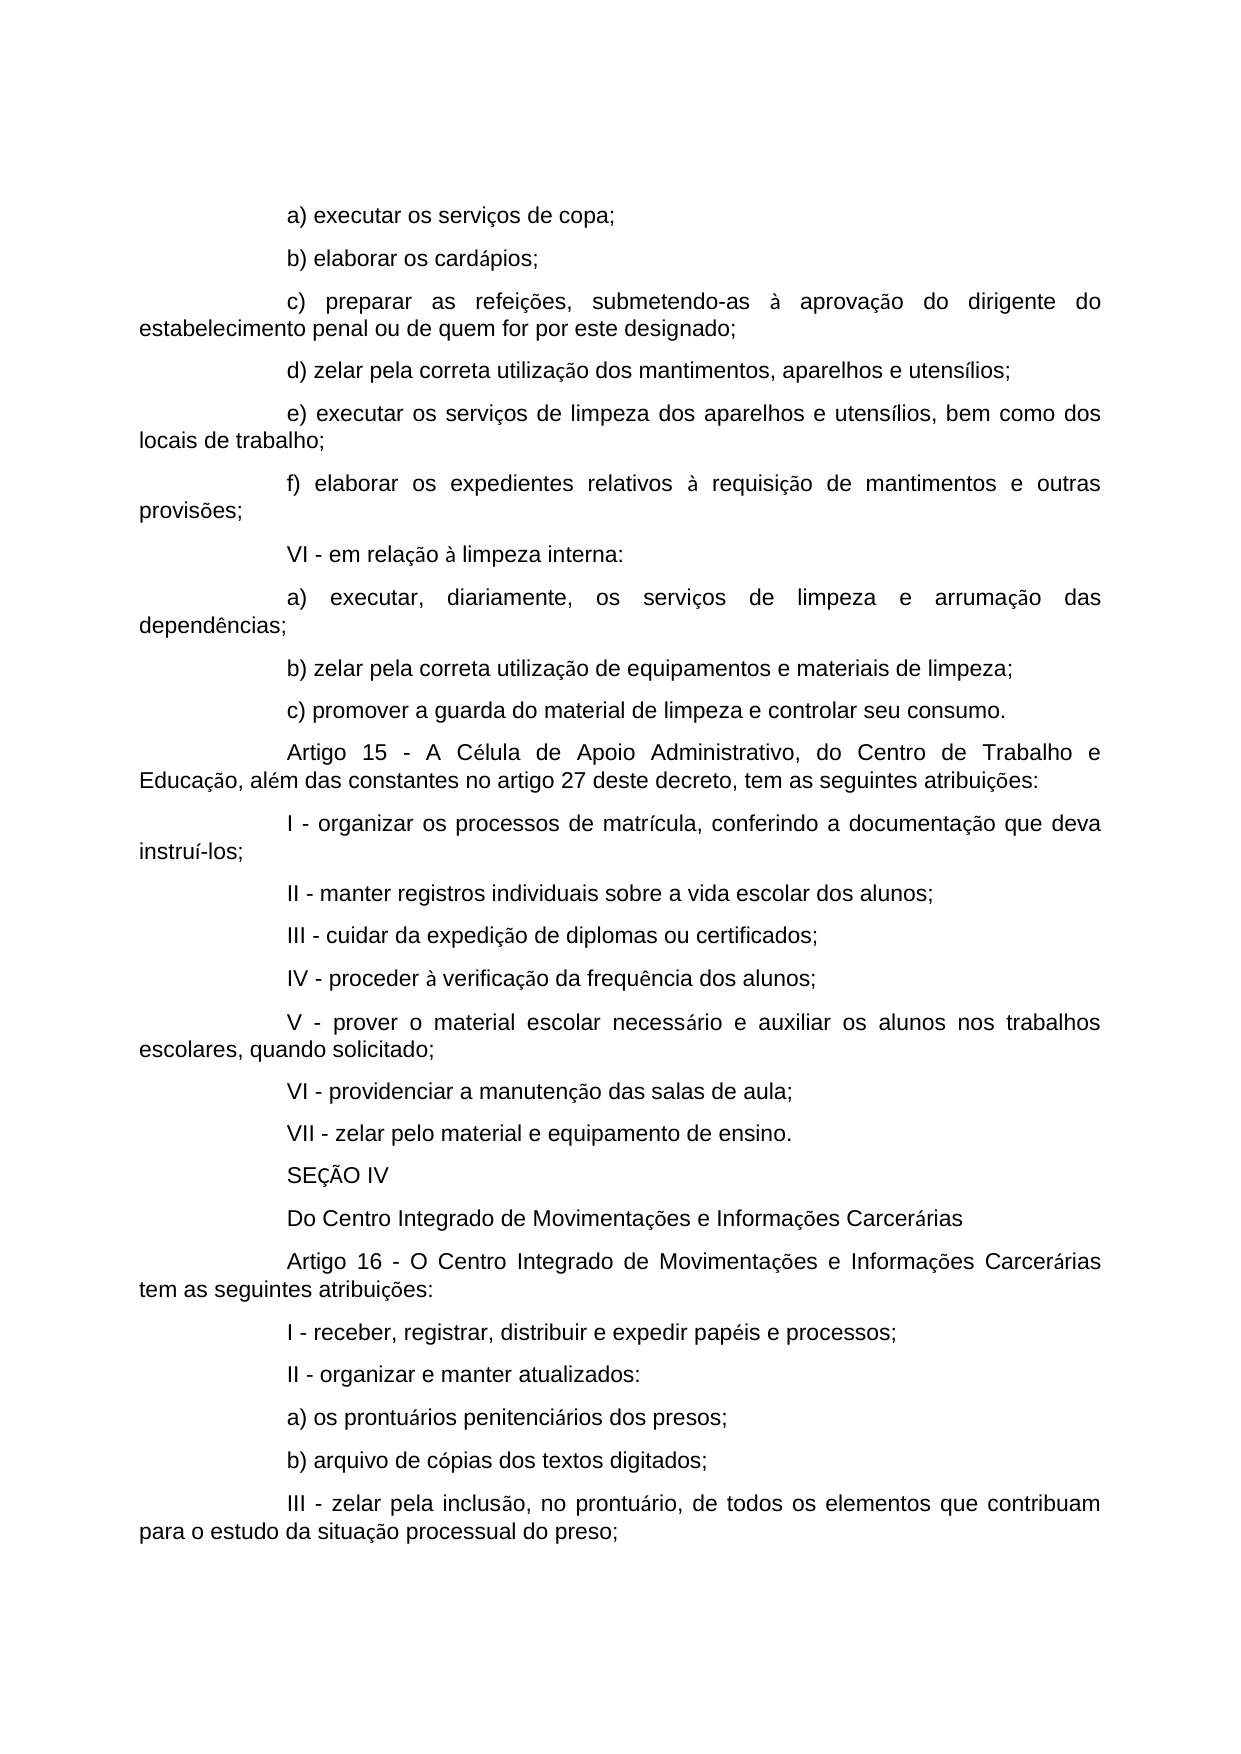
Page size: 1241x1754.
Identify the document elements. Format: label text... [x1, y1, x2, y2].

text I - organizar os processos de matrícula, conferindo a documentação que deva instruí-los; [139, 809, 1101, 865]
text VII - zelar pelo material e equipamento de ensino. [139, 1120, 1101, 1146]
text II - organizar e manter atualizados: [139, 1361, 1101, 1388]
text b) elaborar os cardápios; [139, 244, 1101, 272]
text VI - em relação à limpeza interna: [139, 540, 1101, 568]
text e) executar os serviços de limpeza dos aparelhos e utensílios, bem como dos locais de trabalho; [139, 399, 1101, 454]
text SEÇÃO IV [139, 1161, 1101, 1189]
text V - prover o material escolar necessário e auxiliar os alunos nos trabalhos escolares, quando solicitado; [139, 1008, 1101, 1062]
text III - zelar pela inclusão, no prontuário, de todos os elementos que contribuam para o estudo da situação processual do preso; [139, 1489, 1101, 1545]
text II - manter registros individuais sobre a vida escolar dos alunos; [139, 880, 1101, 907]
text Artigo 16 - O Centro Integrado de Movimentações e Informações Carcerárias tem as seguintes atribuições: [139, 1247, 1101, 1303]
text c) promover a guarda do material de limpeza e controlar seu consumo. [139, 697, 1101, 723]
text III - cuidar da expedição de diplomas ou certificados; [139, 922, 1101, 949]
text f) elaborar os expedientes relativos à requisição de mantimentos e outras provisões; [139, 469, 1101, 525]
text b) zelar pela correta utilização de equipamentos e materiais de limpeza; [139, 654, 1101, 682]
text VI - providenciar a manutenção das salas de aula; [139, 1077, 1101, 1105]
text Artigo 15 - A Célula de Apoio Administrativo, do Centro de Trabalho e Educação, além das constantes no artigo 27 deste decreto, tem as seguintes atribuições: [139, 738, 1101, 794]
text d) zelar pela correta utilização dos mantimentos, aparelhos e utensílios; [139, 356, 1101, 384]
text a) executar os serviços de copa; [139, 201, 1101, 229]
text c) preparar as refeições, submetendo-as à aprovação do dirigente do estabelecimento penal ou de quem for por este designado; [139, 287, 1101, 341]
text IV - proceder à verificação da frequência dos alunos; [139, 964, 1101, 993]
text Do Centro Integrado de Movimentações e Informações Carcerárias [139, 1204, 1101, 1232]
text a) os prontuários penitenciários dos presos; [139, 1403, 1101, 1431]
text I - receber, registrar, distribuir e expedir papéis e processos; [139, 1318, 1101, 1346]
text a) executar, diariamente, os serviços de limpeza e arrumação das dependências; [139, 583, 1101, 639]
text b) arquivo de cópias dos textos digitados; [139, 1446, 1101, 1474]
